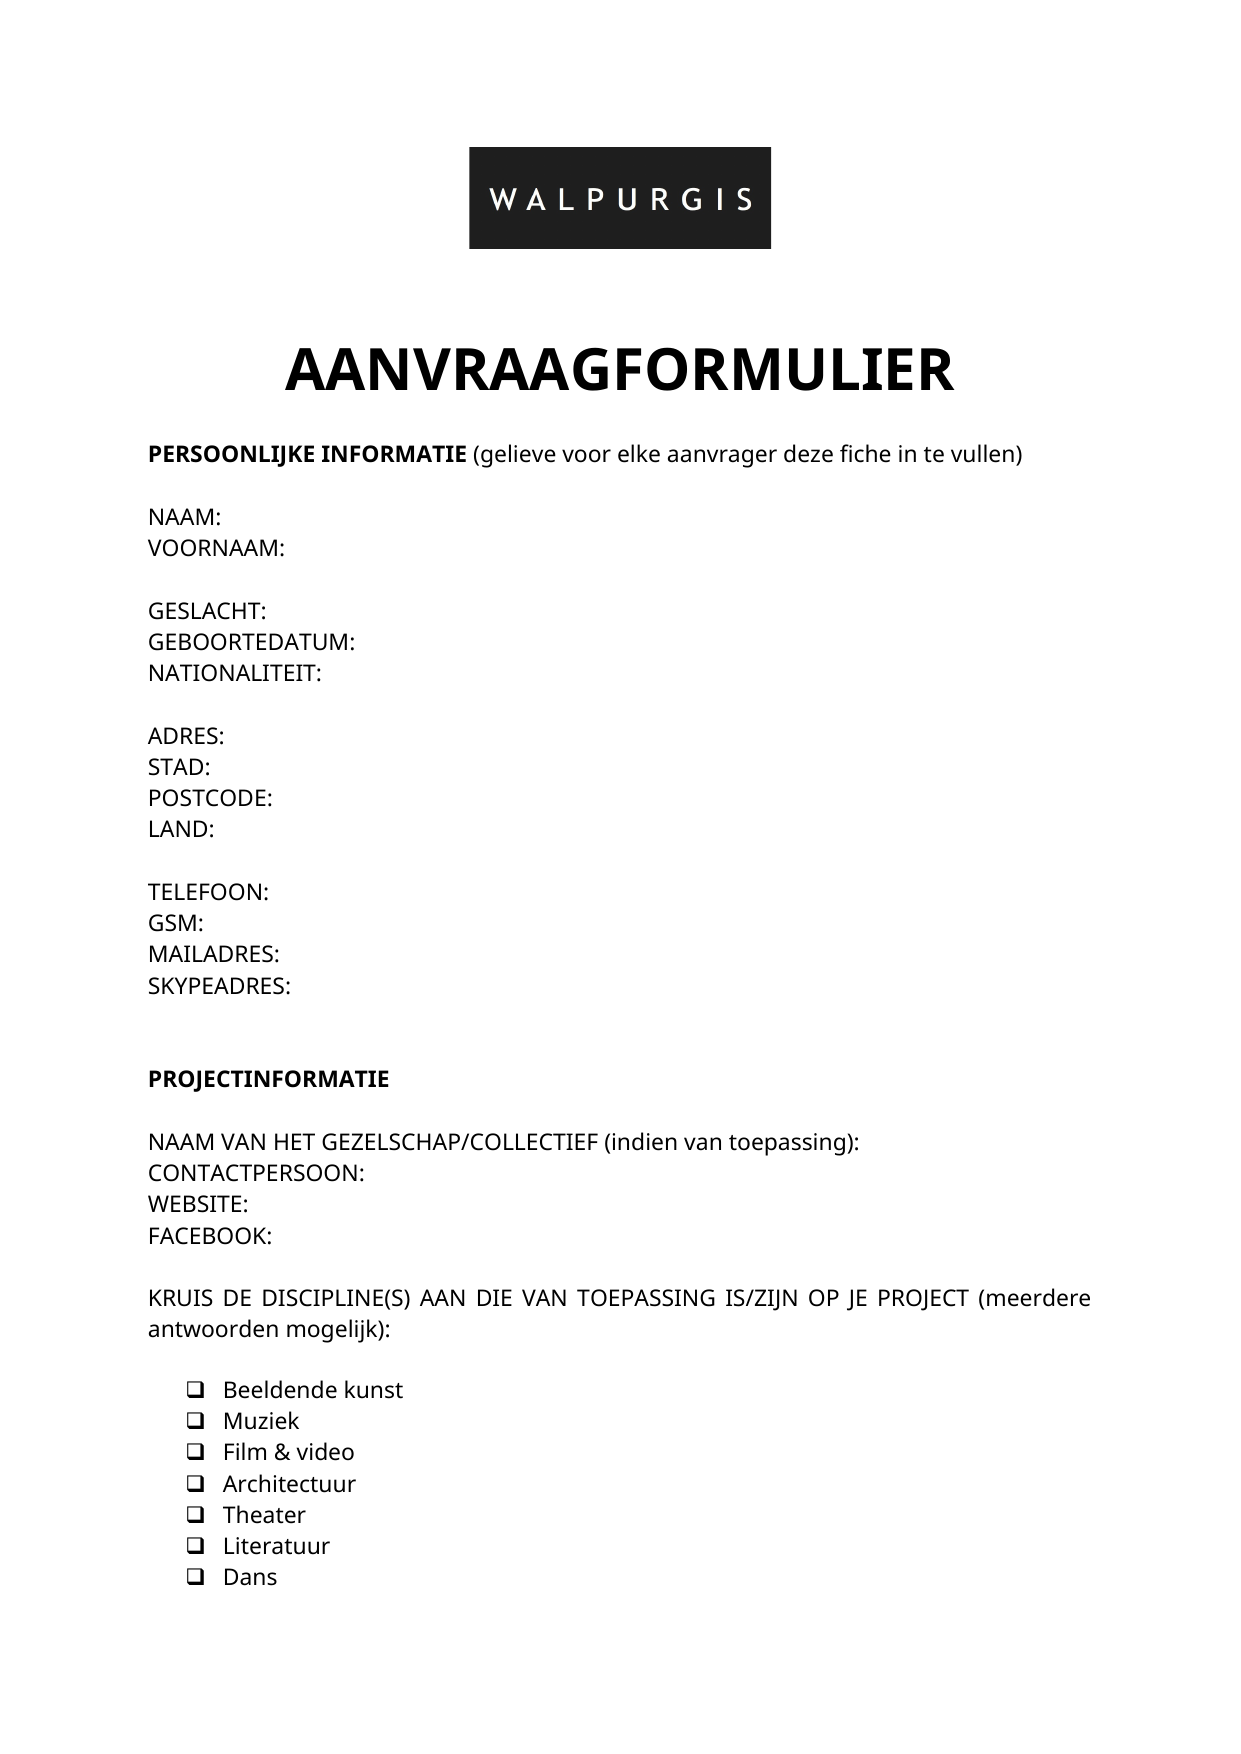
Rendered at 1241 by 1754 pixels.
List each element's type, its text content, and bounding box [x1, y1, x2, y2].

list Architectuur [185, 1555, 1093, 1586]
text AANVRAAGFORMULIER [148, 328, 1093, 407]
text GEBOORTEDATUM: [148, 626, 1093, 657]
text FACEBOOK: [148, 1219, 1093, 1251]
text MAILADRES: [148, 938, 1093, 969]
text STAD: [148, 751, 1093, 782]
list Film & video [185, 1494, 1093, 1526]
text CONTACTPERSOON: [148, 1157, 1093, 1188]
text VOORNAAM: [148, 532, 1093, 563]
text GESLACHT: [148, 594, 1093, 626]
text GSM: [148, 907, 1093, 938]
text NATIONALITEIT: [148, 657, 1093, 688]
text NAAM VAN HET GEZELSCHAP/COLLECTIEF (indien van toepassing): [148, 1126, 1093, 1157]
text TELEFOON: [148, 876, 1093, 907]
list Muziek [185, 1434, 1093, 1465]
picture [469, 147, 772, 249]
list Beeldende kunst [185, 1374, 1093, 1405]
text PROJECTINFORMATIE [148, 1063, 1093, 1094]
text ADRES: [148, 719, 1093, 751]
text LAND: [148, 813, 1093, 844]
text KRUIS DE DISCIPLINE(S) AAN DIE VAN TOEPASSING IS/ZIJN OP JE PROJECT (meerdere antwoorden mogelijk): [148, 1282, 1093, 1344]
text PERSOONLIJKE INFORMATIE (gelieve voor elke aanvrager deze fiche in te vullen) [148, 438, 1093, 469]
text NAAM: [148, 501, 1093, 532]
text POSTCODE: [148, 782, 1093, 813]
text SKYPEADRES: [148, 969, 1093, 1001]
text WEBSITE: [148, 1188, 1093, 1219]
